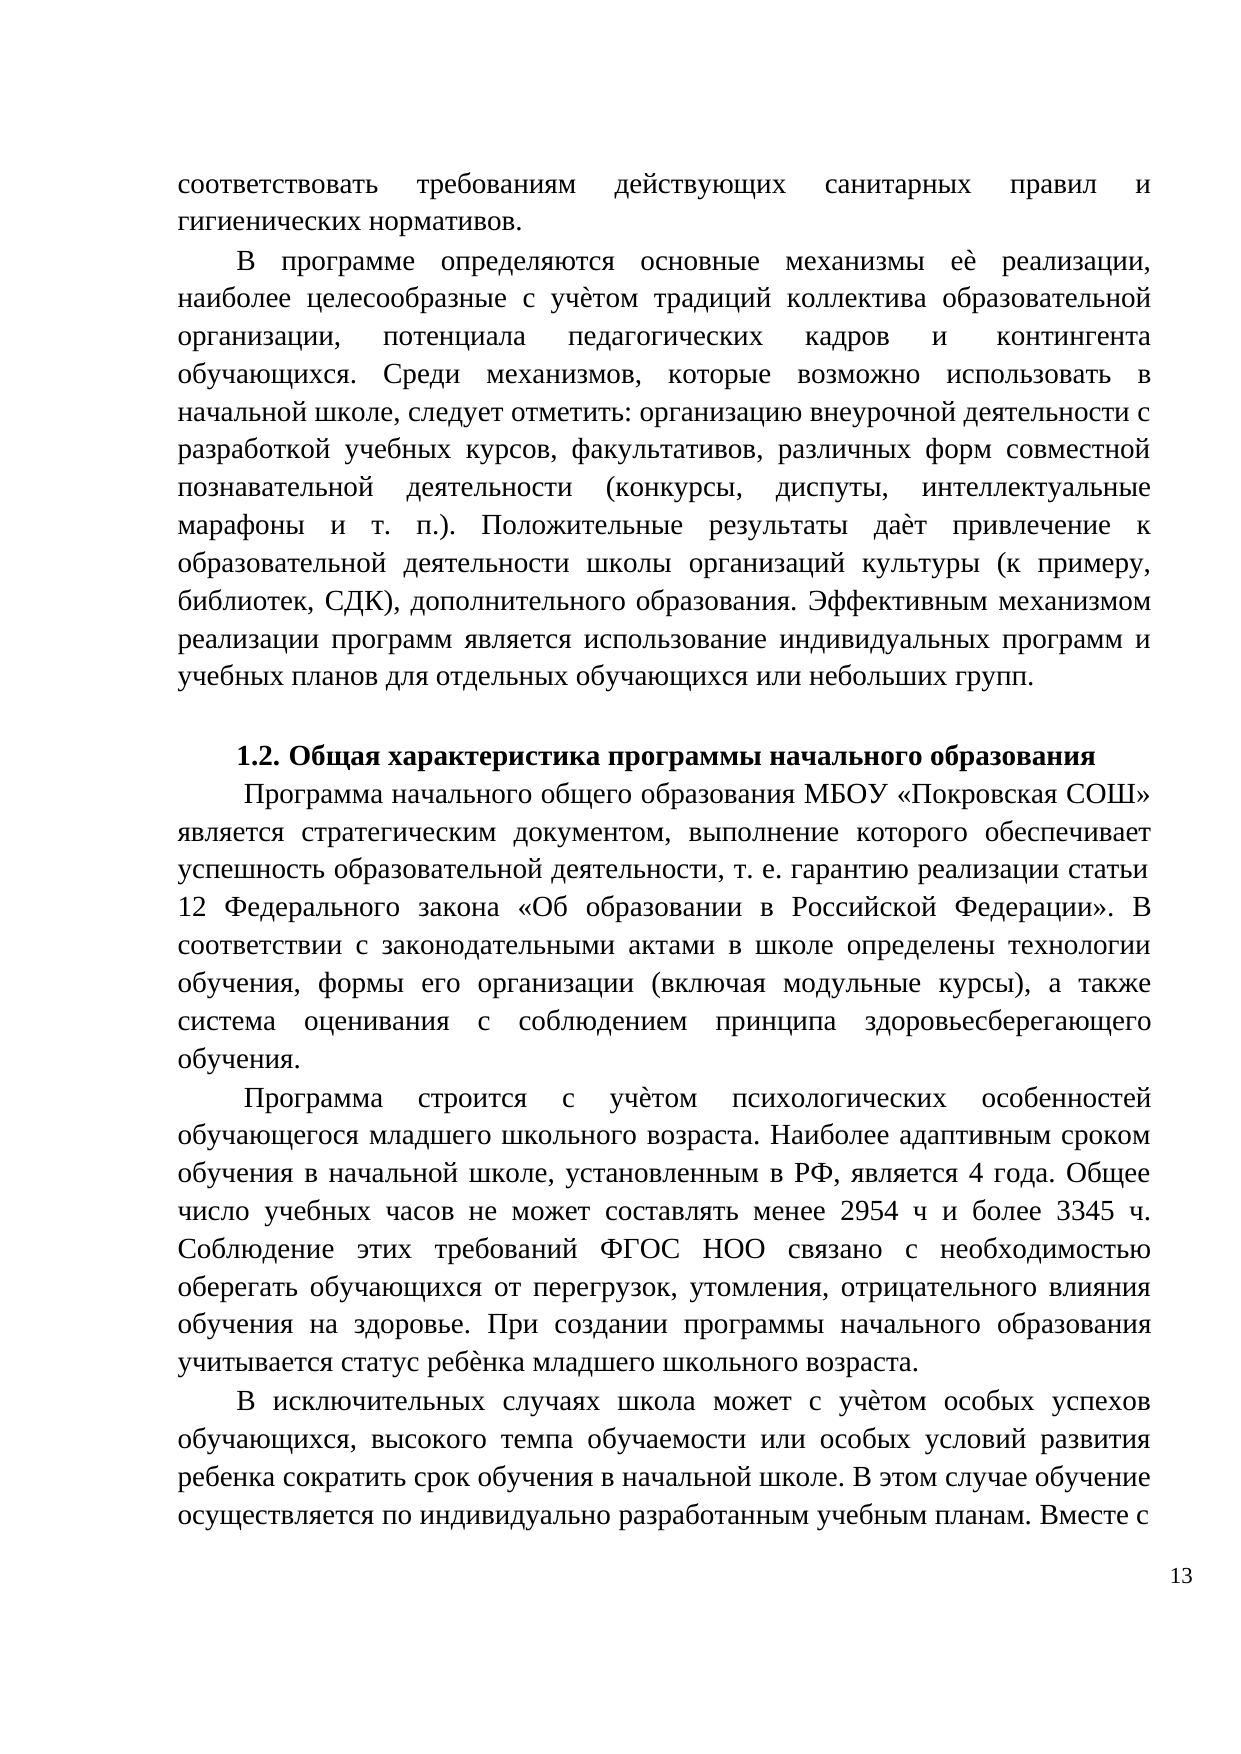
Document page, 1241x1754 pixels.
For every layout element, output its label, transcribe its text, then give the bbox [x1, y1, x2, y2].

text В исключительных случаях школа может с учѐтом особых успехов обучающихся, высокого темпа обучаемости или особых условий развития ребенка сократить срок обучения в начальной школе. В этом случае обучение осуществляется по индивидуально разработанным учебным планам. Вместе с [177, 1383, 1151, 1530]
text Программа начального общего образования МБОУ «Покровская СОШ» является стратегическим документом, выполнение которого обеспечивает успешность образовательной деятельности, т. е. гарантию реализации статьи [177, 776, 1151, 885]
text 12 Федерального закона «Об образовании в Российской Федерации». В соответствии с законодательными актами в школе определены технологии обучения, формы его организации (включая модульные курсы), а также система оценивания с соблюдением принципа здоровьесберегающего обучения. [177, 889, 1151, 1074]
text Программа строится с учѐтом психологических особенностей обучающегося младшего школьного возраста. Наиболее адаптивным сроком обучения в начальной школе, установленным в РФ, является 4 года. Общее число учебных часов не может составлять менее 2954 ч и более 3345 ч. Соблюдение этих требований ФГОС НОО связано с необходимостью оберегать обучающихся от перегрузок, утомления, отрицательного влияния обучения на здоровье. При создании программы начального образования учитывается статус ребѐнка младшего школьного возраста. [177, 1080, 1151, 1378]
text соответствовать требованиям действующих санитарных правил и гигиенических нормативов. [177, 166, 1151, 237]
text В программе определяются основные механизмы еѐ реализации, наиболее целесообразные с учѐтом традиций коллектива образовательной организации, потенциала педагогических кадров и контингента обучающихся. Среди механизмов, которые возможно использовать в начальной школе, следует отметить: организацию внеурочной деятельности с разработкой учебных курсов, факультативов, различных форм совместной познавательной деятельности (конкурсы, диспуты, интеллектуальные марафоны и т. п.). Положительные результаты даѐт привлечение к образовательной деятельности школы организаций культуры (к примеру, библиотек, СДК), дополнительного образования. Эффективным механизмом реализации программ является использование индивидуальных программ и учебных планов для отдельных обучающихся или небольших групп. [177, 243, 1151, 692]
subtitle Общая характеристика программы начального образования [236, 738, 1192, 772]
